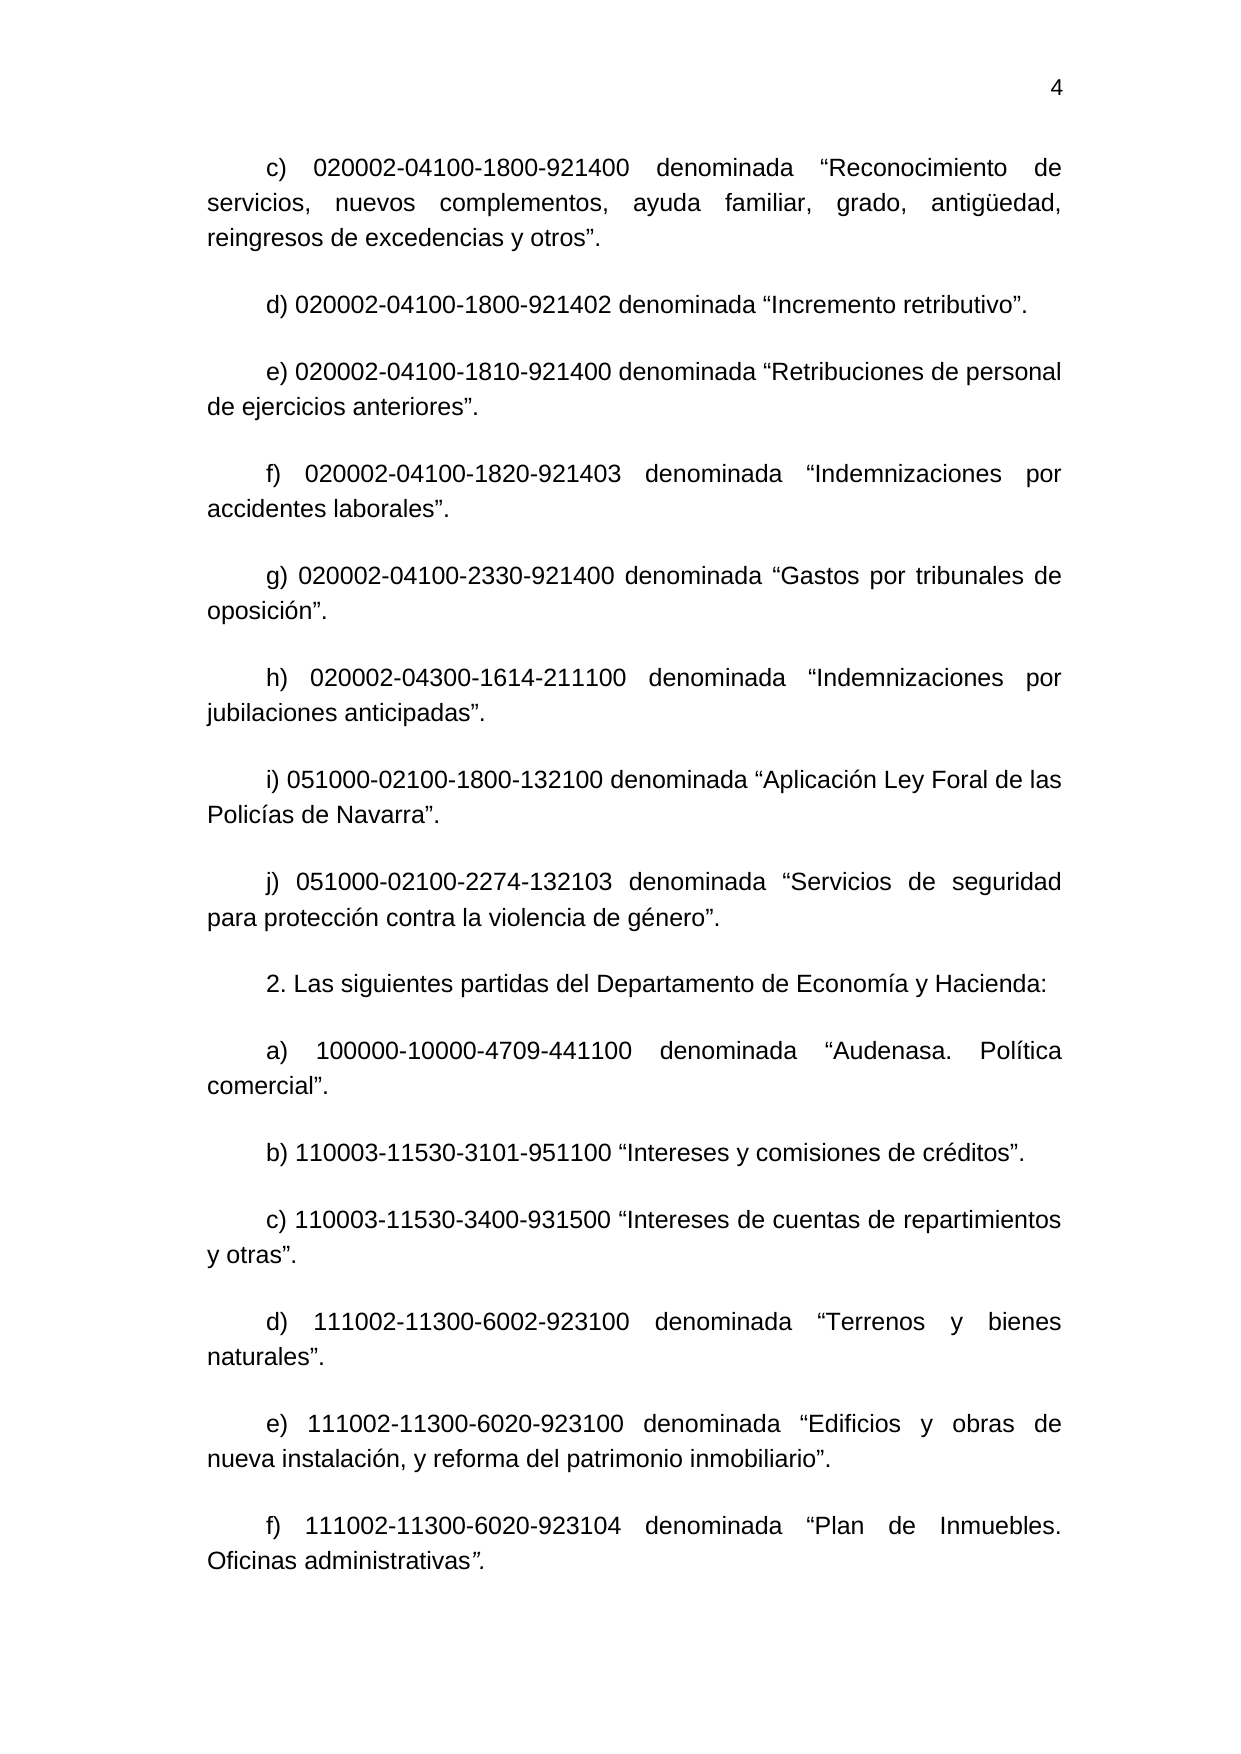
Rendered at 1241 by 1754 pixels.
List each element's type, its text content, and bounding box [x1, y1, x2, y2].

text g) 020002-04100-2330-921400 denominada “Gastos por tribunales de oposición”. [44, 556, 1063, 627]
text a) 100000-10000-4709-441100 denominada “Audenasa. Política comercial”. [207, 1031, 1063, 1102]
text c) 110003-11530-3400-931500 “Intereses de cuentas de repartimientos y otras”. [207, 1200, 1063, 1271]
text h) 020002-04300-1614-211100 denominada “Indemnizaciones por jubilaciones anticipadas”. [207, 658, 1063, 729]
text b) 110003-11530-3101-951100 “Intereses y comisiones de créditos”. [207, 1133, 1063, 1168]
text f) 020002-04100-1820-921403 denominada “Indemnizaciones por accidentes laborales”. [207, 454, 1063, 525]
text i) 051000-02100-1800-132100 denominada “Aplicación Ley Foral de las Policías de Navarra”. [207, 760, 1063, 831]
text e) 020002-04100-1810-921400 denominada “Retribuciones de personal de ejercicios anteriores”. [207, 352, 1063, 423]
text f) 111002-11300-6020-923104 denominada “Plan de Inmuebles. Oficinas administrativas”. [207, 1506, 1063, 1577]
text d) 020002-04100-1800-921402 denominada “Incremento retributivo”. [207, 285, 1063, 321]
text c) 020002-04100-1800-921400 denominada “Reconocimiento de servicios, nuevos complementos, ayuda familiar, grado, antigüedad, reingresos de excedencias y otros”. [207, 148, 1063, 254]
text e) 111002-11300-6020-923100 denominada “Edificios y obras de nueva instalación, y reforma del patrimonio inmobiliario”. [207, 1404, 1063, 1475]
text 2. Las siguientes partidas del Departamento de Economía y Hacienda: [207, 964, 1063, 1000]
text d) 111002-11300-6002-923100 denominada “Terrenos y bienes naturales”. [207, 1302, 1063, 1373]
text j) 051000-02100-2274-132103 denominada “Servicios de seguridad para protección contra la violencia de género”. [207, 862, 1063, 933]
